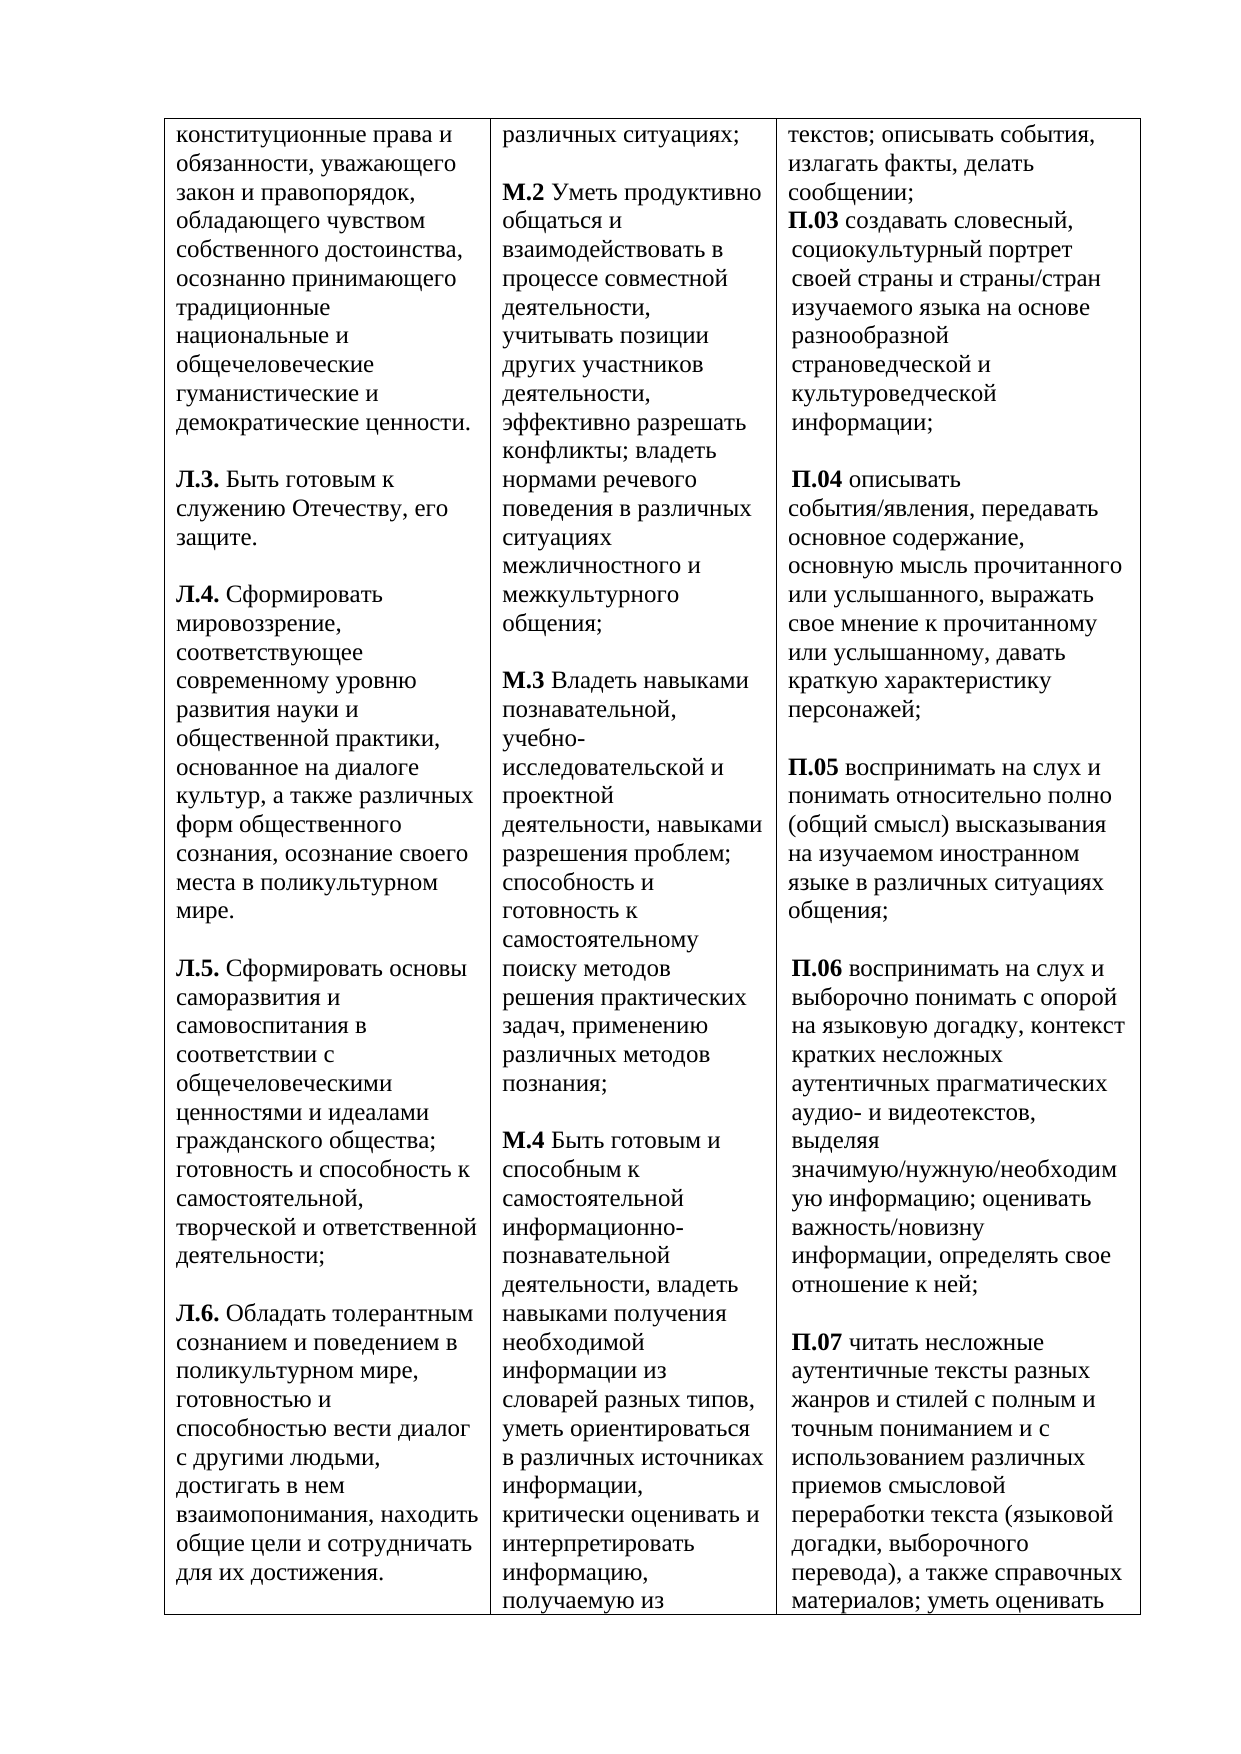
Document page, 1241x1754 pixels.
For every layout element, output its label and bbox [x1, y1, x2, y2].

table_cell [165, 119, 490, 1614]
table_cell [491, 119, 776, 1614]
table_cell [777, 119, 1140, 1614]
